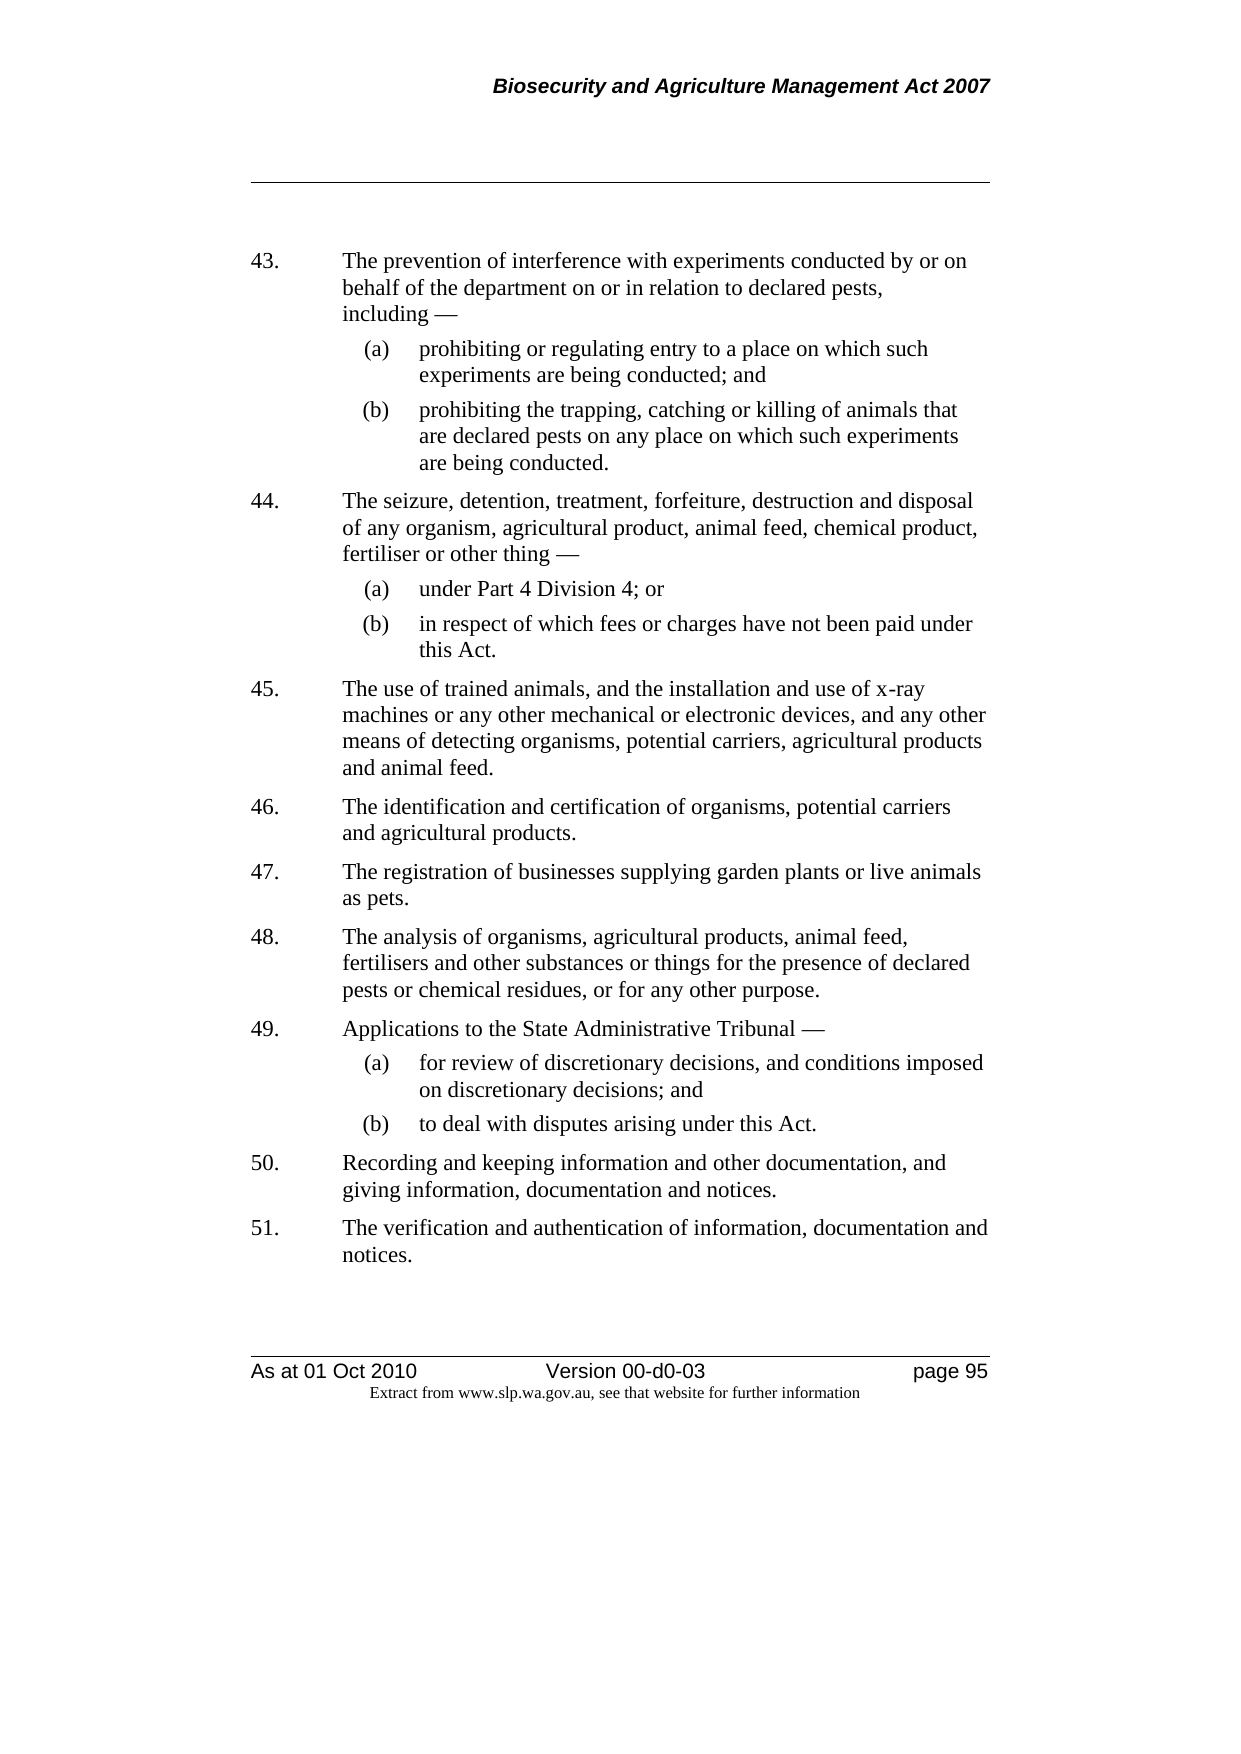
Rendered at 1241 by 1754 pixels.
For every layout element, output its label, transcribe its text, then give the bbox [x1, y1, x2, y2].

text 48. The analysis of organisms, agricultural products, animal feed, fertilisers and other substances or things for the presence of declared pests or chemical residues, or for any other purpose. [251, 923, 990, 1002]
text 49. Applications to the State Administrative Tribunal — [251, 1015, 990, 1041]
text 51. The verification and authentication of information, documentation and notices. [251, 1214, 990, 1267]
text 43. The prevention of interference with experiments conducted by or on behalf of the department on or in relation to declared pests, including — [251, 247, 990, 327]
text 45. The use of trained animals, and the installation and use of x-ray machines or any other mechanical or electronic devices, and any other means of detecting organisms, potential carriers, agricultural products and animal feed. [251, 675, 990, 780]
text 44. The seizure, detention, treatment, forfeiture, destruction and disposal of any organism, agricultural product, animal feed, chemical product, fertiliser or other thing — [251, 487, 990, 567]
text (a) under Part 4 Division 4; or [251, 575, 990, 601]
text (b) to deal with disputes arising under this Act. [251, 1110, 990, 1137]
text 50. Recording and keeping information and other documentation, and giving information, documentation and notices. [251, 1149, 990, 1202]
text (a) prohibiting or regulating entry to a place on which such experiments are being conducted; and [251, 335, 990, 388]
text (a) for review of discretionary decisions, and conditions imposed on discretionary decisions; and [251, 1049, 990, 1102]
text (b) prohibiting the trapping, catching or killing of animals that are declared pests on any place on which such experiments are being conducted. [251, 396, 990, 475]
text 46. The identification and certification of organisms, potential carriers and agricultural products. [251, 793, 990, 845]
text (b) in respect of which fees or charges have not been paid under this Act. [251, 609, 990, 662]
text 47. The registration of businesses supplying garden plants or live animals as pets. [251, 858, 990, 911]
